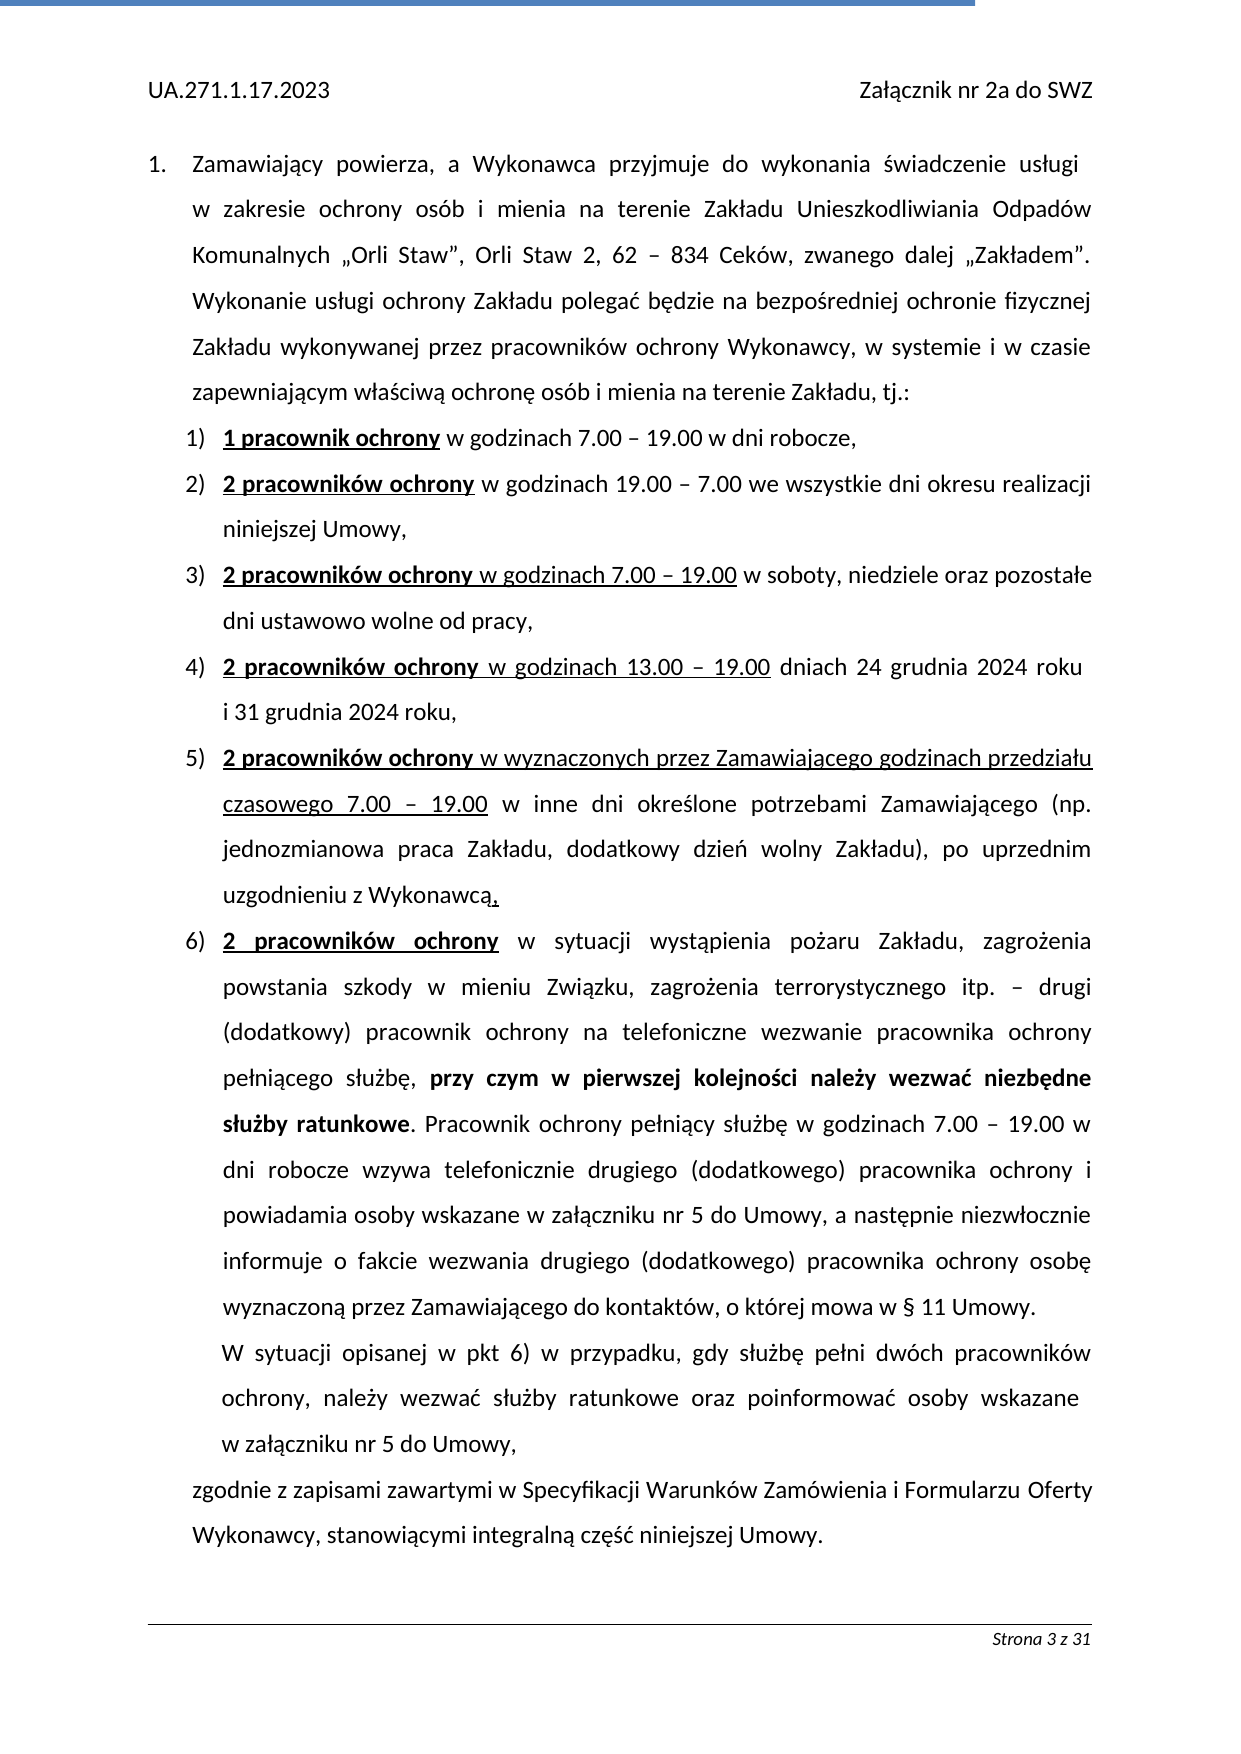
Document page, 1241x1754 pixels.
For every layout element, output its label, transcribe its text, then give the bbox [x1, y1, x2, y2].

list 2 pracowników ochrony w godzinach 7.00 – 19.00 w soboty, niedziele oraz pozostałe dni ustawowo wolne od pracy, [185, 559, 1092, 636]
text zgodnie z zapisami zawartymi w Specyfikacji Warunków Zamówienia i Formularzu Oferty Wykonawcy, stanowiącymi integralną część niniejszej Umowy. [148, 1474, 1092, 1550]
list 2 pracowników ochrony w godzinach 13.00 – 19.00 dniach 24 grudnia 2024 roku i 31 grudnia 2024 roku, [185, 651, 1092, 727]
list Zamawiający powierza, a Wykonawca przyjmuje do wykonania świadczenie usługi w zakresie ochrony osób i mienia na terenie Zakładu Unieszkodliwiania Odpadów Komunalnych „Orli Staw”, Orli Staw 2, 62 – 834 Ceków, zwanego dalej „Zakładem”. Wykonanie usługi ochrony Zakładu polegać będzie na bezpośredniej ochronie fizycznej Zakładu wykonywanej przez pracowników ochrony Wykonawcy, w systemie i w czasie zapewniającym właściwą ochronę osób i mienia na terenie Zakładu, tj.: [148, 148, 1092, 407]
list 1 pracownik ochrony w godzinach 7.00 – 19.00 w dni robocze, [185, 422, 1092, 453]
list 2 pracowników ochrony w godzinach 19.00 – 7.00 we wszystkie dni okresu realizacji niniejszej Umowy, [185, 468, 1092, 544]
text W sytuacji opisanej w pkt 6) w przypadku, gdy służbę pełni dwóch pracowników ochrony, należy wezwać służby ratunkowe oraz poinformować osoby wskazane w załączniku nr 5 do Umowy, [221, 1337, 1092, 1459]
list 2 pracowników ochrony w wyznaczonych przez Zamawiającego godzinach przedziału czasowego 7.00 – 19.00 w inne dni określone potrzebami Zamawiającego (np. jednozmianowa praca Zakładu, dodatkowy dzień wolny Zakładu), po uprzednim uzgodnieniu z Wykonawcą, [185, 742, 1092, 910]
list 2 pracowników ochrony w sytuacji wystąpienia pożaru Zakładu, zagrożenia powstania szkody w mieniu Związku, zagrożenia terrorystycznego itp. – drugi (dodatkowy) pracownik ochrony na telefoniczne wezwanie pracownika ochrony pełniącego służbę, przy czym w pierwszej kolejności należy wezwać niezbędne służby ratunkowe. Pracownik ochrony pełniący służbę w godzinach 7.00 – 19.00 w dni robocze wzywa telefonicznie drugiego (dodatkowego) pracownika ochrony i powiadamia osoby wskazane w załączniku nr 5 do Umowy, a następnie niezwłocznie informuje o fakcie wezwania drugiego (dodatkowego) pracownika ochrony osobę wyznaczoną przez Zamawiającego do kontaktów, o której mowa w § 11 Umowy. [185, 925, 1092, 1321]
